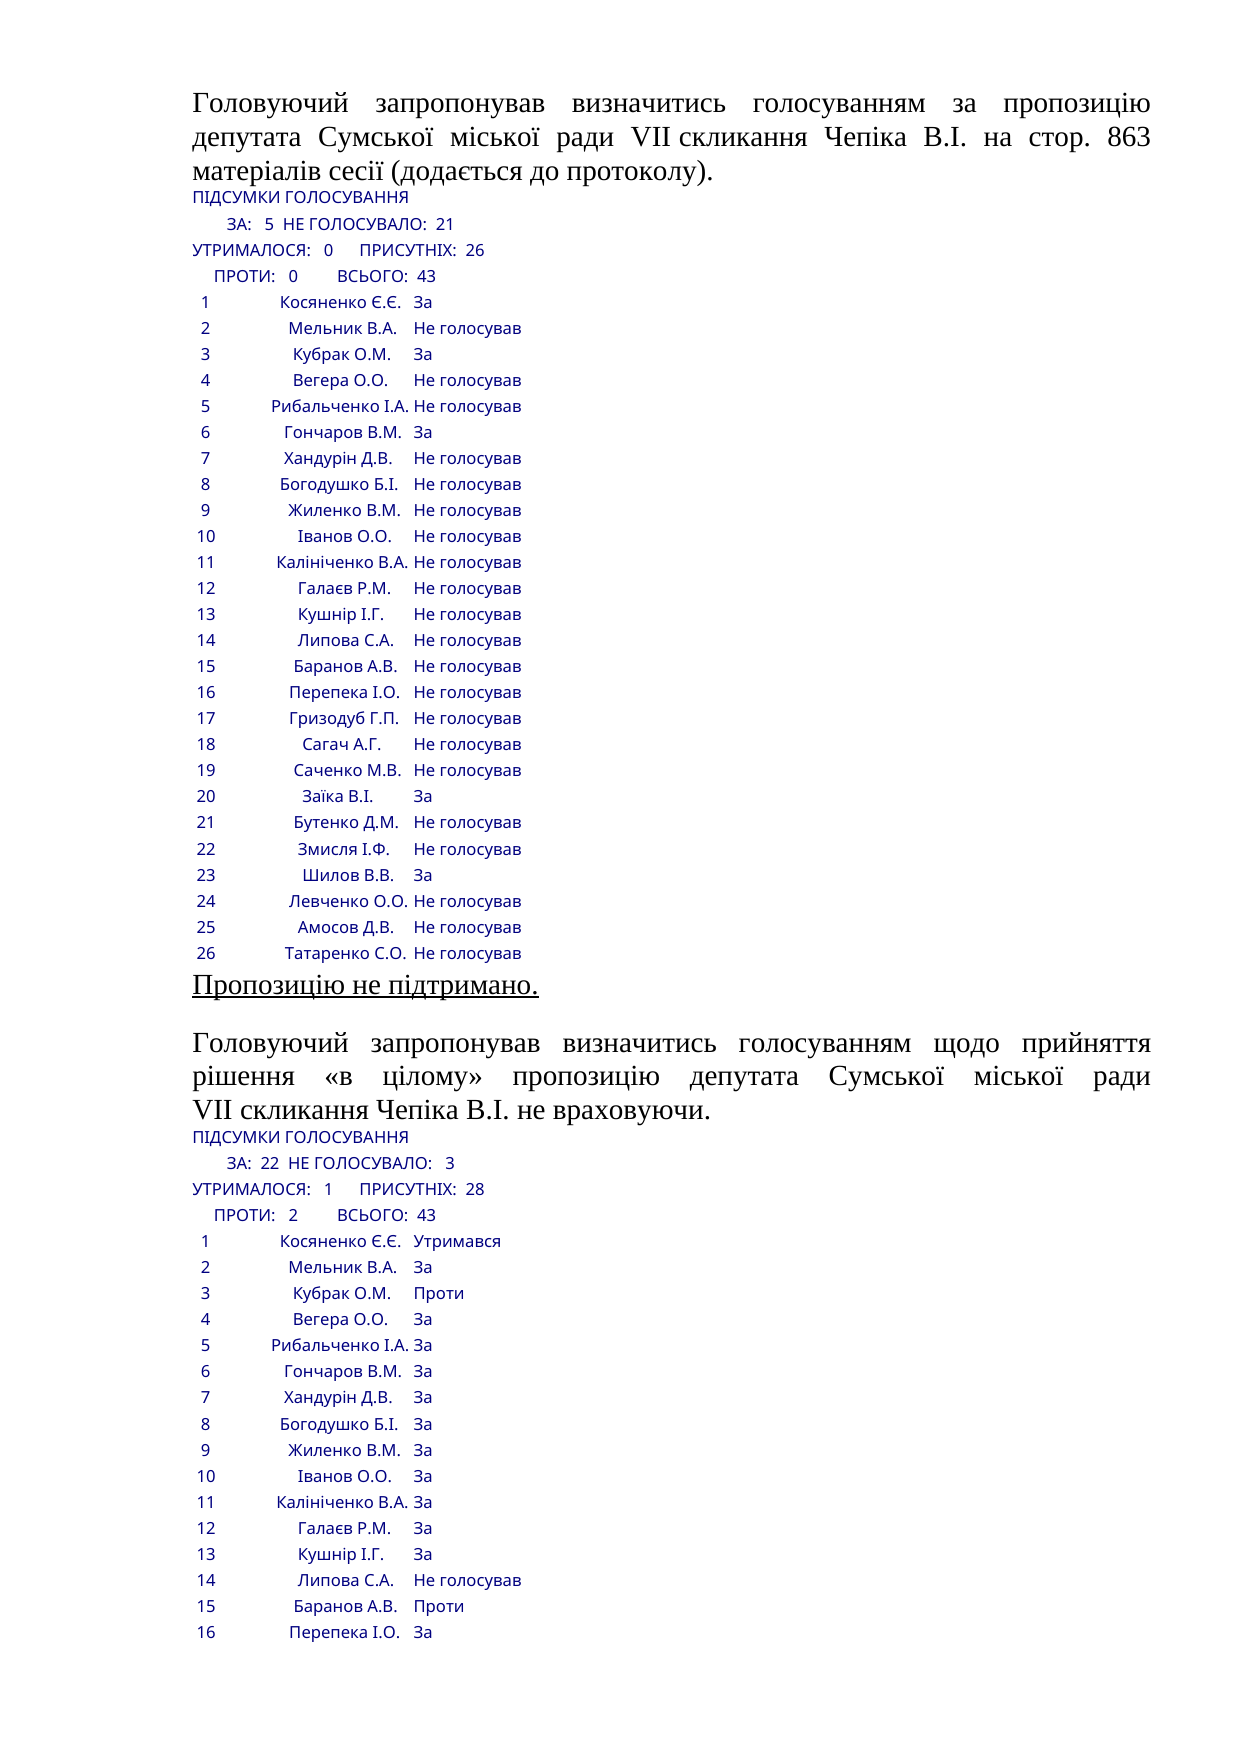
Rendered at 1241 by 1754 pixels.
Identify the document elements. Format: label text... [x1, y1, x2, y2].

text Головуючий запропонував визначитись голосуванням за пропозицію депутата Сумської міської ради VIІ скликання Чепіка В.І. на стор. 863 матеріалів сесії (додається до протоколу). [192, 86, 1152, 186]
text 8 Богодушко Б.І. За [192, 1412, 1152, 1435]
text 13 Кушнір І.Г. Не голосував [192, 603, 1152, 626]
text 1 Косяненко Є.Є. Утримався [192, 1230, 1152, 1252]
text 6 Гончаров В.М. За [192, 1360, 1152, 1383]
text 9 Жиленко В.М. Не голосував [192, 499, 1152, 521]
text УТРИМАЛОСЯ: 0 ПРИСУТНІХ: 26 [192, 238, 1152, 261]
text 5 Рибальченко І.А. Не голосував [192, 394, 1152, 417]
text 20 Заїка В.І. За [192, 785, 1152, 808]
text 24 Левченко О.О. Не голосував [192, 889, 1152, 912]
text Головуючий запропонував визначитись голосуванням щодо прийняття рішення «в цілому» пропозицію депутата Сумської міської ради VIІ скликання Чепіка В.І. не враховуючи. [192, 1025, 1152, 1126]
text 3 Кубрак О.М. За [192, 342, 1152, 365]
text 17 Гризодуб Г.П. Не голосував [192, 707, 1152, 730]
text 12 Галаєв Р.М. За [192, 1516, 1152, 1539]
text Пропозицію не підтримано. [192, 967, 1152, 1001]
text 18 Сагач А.Г. Не голосував [192, 733, 1152, 756]
text 2 Мельник В.А. Не голосував [192, 316, 1152, 339]
text 25 Амосов Д.В. Не голосував [192, 915, 1152, 938]
text 2 Мельник В.А. За [192, 1256, 1152, 1278]
text 22 Змисля І.Ф. Не голосував [192, 837, 1152, 860]
text ПІДСУМКИ ГОЛОСУВАННЯ [192, 186, 1152, 209]
text 10 Іванов О.О. Не голосував [192, 525, 1152, 547]
text 7 Хандурін Д.В. За [192, 1386, 1152, 1409]
text 4 Вегера О.О. Не голосував [192, 368, 1152, 391]
text 1 Косяненко Є.Є. За [192, 290, 1152, 313]
text 10 Іванов О.О. За [192, 1464, 1152, 1487]
text ЗА: 22 НЕ ГОЛОСУВАЛО: 3 [192, 1152, 1152, 1174]
text ПРОТИ: 0 ВСЬОГО: 43 [192, 264, 1152, 287]
text 11 Калініченко В.А. За [192, 1490, 1152, 1513]
text 5 Рибальченко І.А. За [192, 1334, 1152, 1357]
text 14 Липова С.А. Не голосував [192, 1568, 1152, 1591]
text 16 Перепека І.О. Не голосував [192, 681, 1152, 704]
text ПІДСУМКИ ГОЛОСУВАННЯ [192, 1126, 1152, 1148]
text 12 Галаєв Р.М. Не голосував [192, 577, 1152, 599]
text ЗА: 5 НЕ ГОЛОСУВАЛО: 21 [192, 212, 1152, 235]
text 15 Баранов А.В. Не голосував [192, 655, 1152, 678]
text 16 Перепека І.О. За [192, 1620, 1152, 1643]
text 6 Гончаров В.М. За [192, 421, 1152, 443]
text 21 Бутенко Д.М. Не голосував [192, 811, 1152, 834]
text УТРИМАЛОСЯ: 1 ПРИСУТНІХ: 28 [192, 1178, 1152, 1200]
text 19 Саченко М.В. Не голосував [192, 759, 1152, 782]
text 14 Липова С.А. Не голосував [192, 629, 1152, 652]
text 9 Жиленко В.М. За [192, 1438, 1152, 1461]
text 13 Кушнір І.Г. За [192, 1542, 1152, 1565]
text 3 Кубрак О.М. Проти [192, 1282, 1152, 1304]
text ПРОТИ: 2 ВСЬОГО: 43 [192, 1204, 1152, 1226]
text 4 Вегера О.О. За [192, 1308, 1152, 1331]
text 8 Богодушко Б.І. Не голосував [192, 473, 1152, 495]
text 15 Баранов А.В. Проти [192, 1594, 1152, 1617]
text 7 Хандурін Д.В. Не голосував [192, 447, 1152, 469]
text 11 Калініченко В.А. Не голосував [192, 551, 1152, 573]
text 23 Шилов В.В. За [192, 863, 1152, 886]
text 26 Татаренко С.О. Не голосував [192, 941, 1152, 964]
